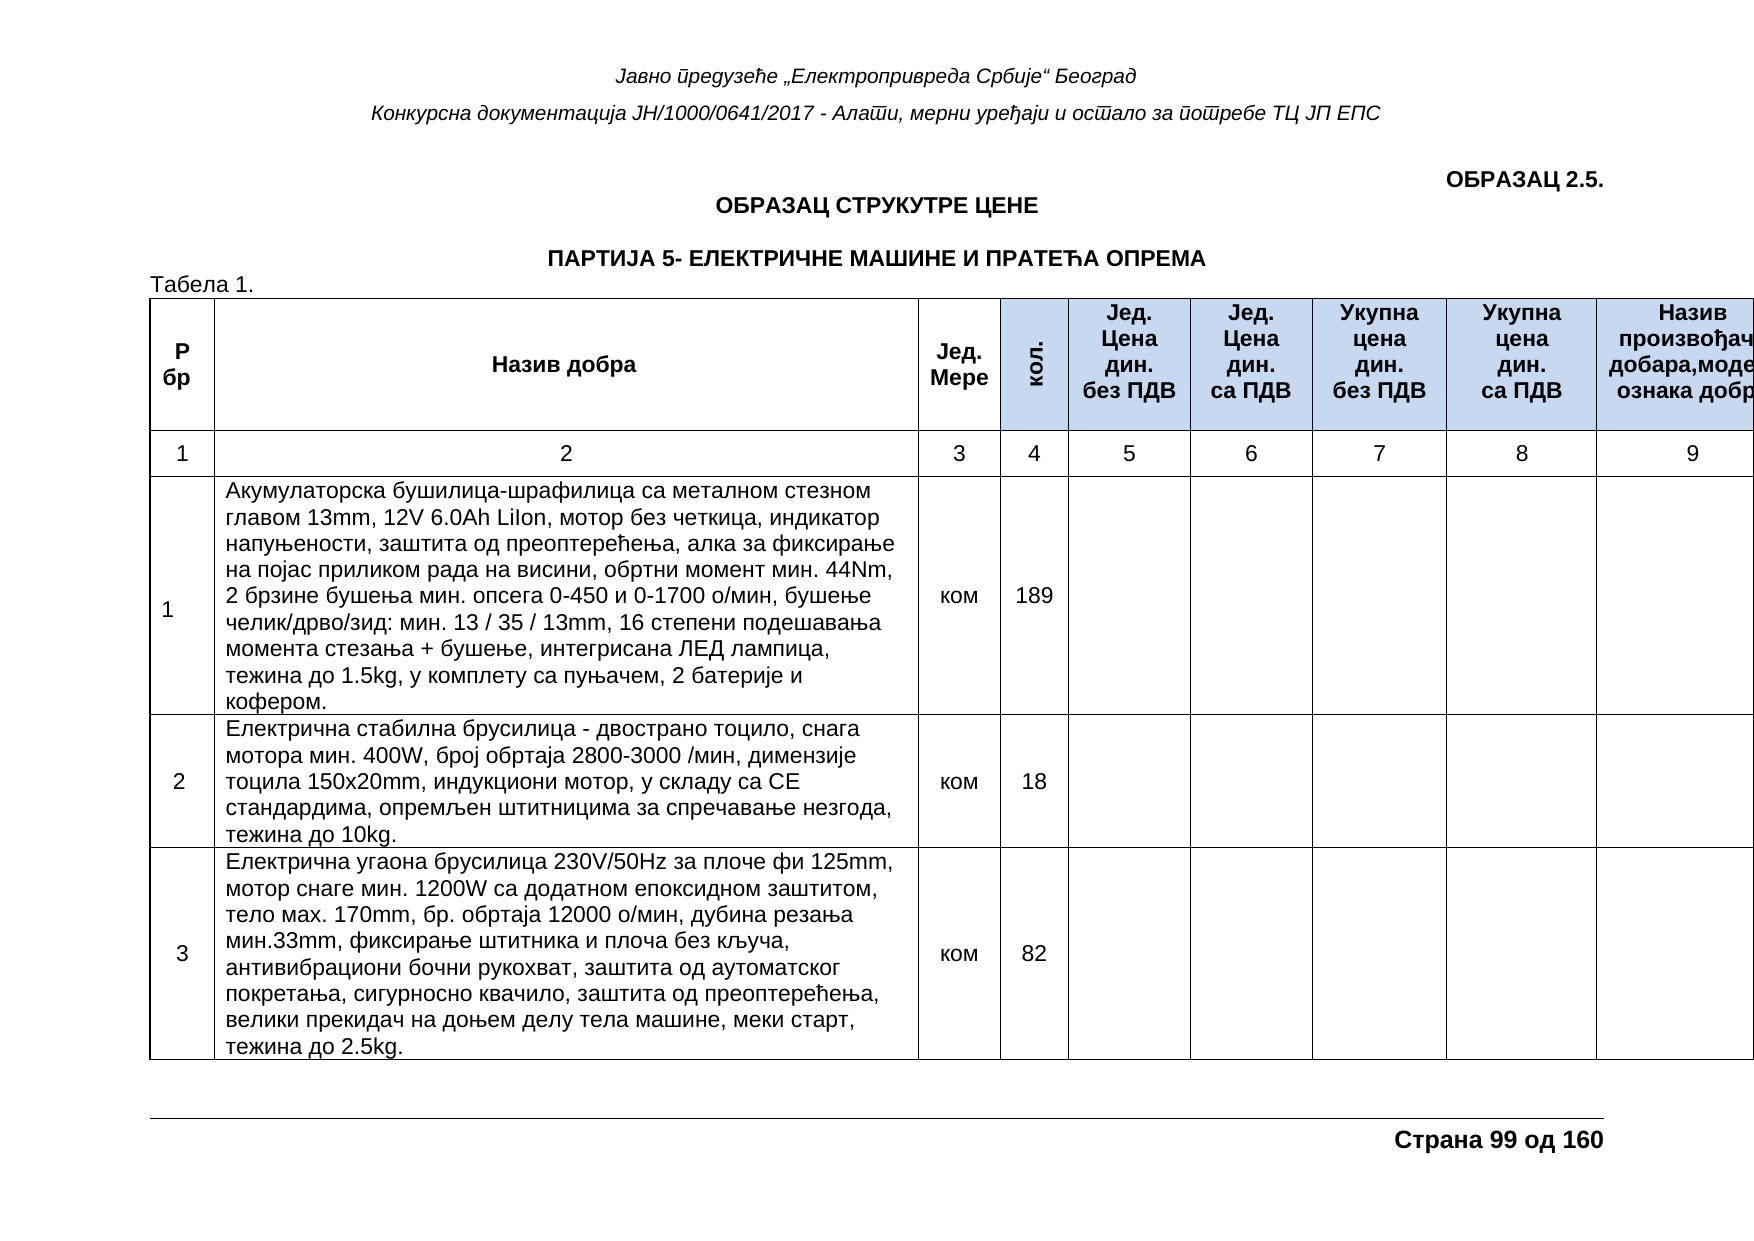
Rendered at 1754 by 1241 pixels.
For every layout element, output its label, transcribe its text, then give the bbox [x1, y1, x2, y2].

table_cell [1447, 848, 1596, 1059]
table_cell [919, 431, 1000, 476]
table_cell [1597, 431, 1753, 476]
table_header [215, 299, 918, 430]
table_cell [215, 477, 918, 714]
text ПАРТИЈА 5- ЕЛЕКТРИЧНЕ МАШИНЕ И ПРАТЕЋА ОПРЕМА [150, 245, 1604, 271]
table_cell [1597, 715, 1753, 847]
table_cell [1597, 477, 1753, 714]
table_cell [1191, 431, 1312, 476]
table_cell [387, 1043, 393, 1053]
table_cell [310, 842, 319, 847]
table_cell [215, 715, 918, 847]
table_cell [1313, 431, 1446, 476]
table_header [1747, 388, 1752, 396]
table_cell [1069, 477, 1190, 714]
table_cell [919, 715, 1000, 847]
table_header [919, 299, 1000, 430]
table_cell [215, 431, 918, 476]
text Табела 1. [150, 271, 1604, 297]
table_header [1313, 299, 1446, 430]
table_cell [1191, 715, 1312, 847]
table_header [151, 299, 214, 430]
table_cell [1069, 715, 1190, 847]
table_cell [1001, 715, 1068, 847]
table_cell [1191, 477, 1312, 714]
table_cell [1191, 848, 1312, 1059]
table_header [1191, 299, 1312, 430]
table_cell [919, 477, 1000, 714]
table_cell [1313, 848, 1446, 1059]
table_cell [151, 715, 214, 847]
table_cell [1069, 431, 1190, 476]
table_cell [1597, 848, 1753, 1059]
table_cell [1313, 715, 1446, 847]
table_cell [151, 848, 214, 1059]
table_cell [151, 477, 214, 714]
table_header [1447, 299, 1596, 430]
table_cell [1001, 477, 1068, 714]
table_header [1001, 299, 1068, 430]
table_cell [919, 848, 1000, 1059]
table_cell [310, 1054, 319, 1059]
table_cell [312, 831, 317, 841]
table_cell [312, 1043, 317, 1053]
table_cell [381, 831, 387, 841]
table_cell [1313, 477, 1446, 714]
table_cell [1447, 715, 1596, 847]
text ОБРАЗАЦ СТРУКУТРЕ ЦЕНЕ [150, 192, 1604, 218]
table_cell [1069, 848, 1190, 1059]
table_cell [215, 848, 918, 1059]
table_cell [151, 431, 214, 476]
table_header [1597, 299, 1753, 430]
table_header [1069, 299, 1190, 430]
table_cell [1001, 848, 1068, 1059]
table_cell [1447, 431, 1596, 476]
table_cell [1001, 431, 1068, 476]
text ОБРАЗАЦ 2.5. [150, 166, 1604, 192]
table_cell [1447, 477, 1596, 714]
